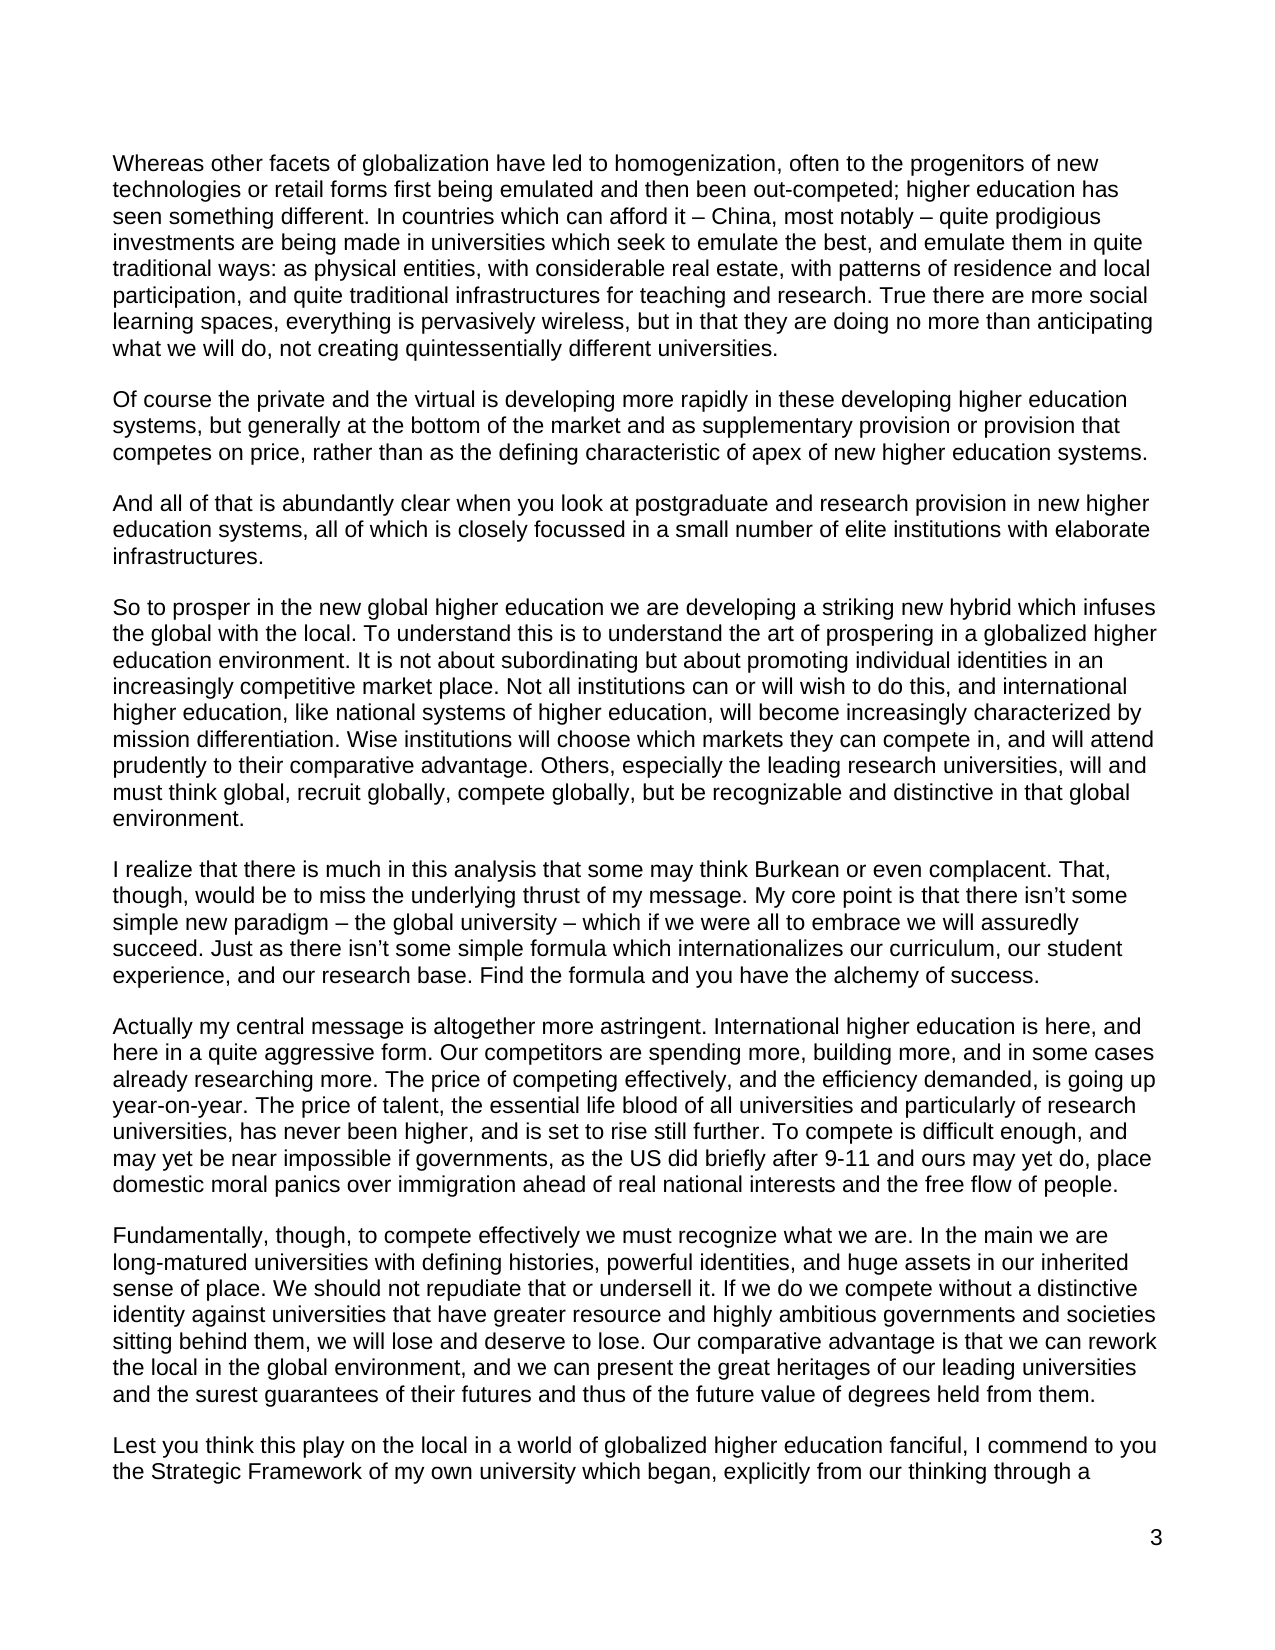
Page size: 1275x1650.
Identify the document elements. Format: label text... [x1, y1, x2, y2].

subtitle I realize that there is much in this analysis that some may think Burkean or even complacent. That, though, would be to miss the underlying thrust of my message. My core point is that there isn’t some simple new paradigm – the global university – which if we were all to embrace we will assuredly succeed. Just as there isn’t some simple formula which internationalizes our curriculum, our student experience, and our research base. Find the formula and you have the alchemy of success. [112, 856, 1162, 988]
subtitle And all of that is abundantly clear when you look at postgraduate and research provision in new higher education systems, all of which is closely focussed in a small number of elite institutions with elaborate infrastructures. [112, 490, 1162, 569]
subtitle So to prosper in the new global higher education we are developing a striking new hybrid which infuses the global with the local. To understand this is to understand the art of prospering in a globalized higher education environment. It is not about subordinating but about promoting individual identities in an increasingly competitive market place. Not all institutions can or will wish to do this, and international higher education, like national systems of higher education, will become increasingly characterized by mission differentiation. Wise institutions will choose which markets they can compete in, and will attend prudently to their comparative advantage. Others, especially the leading research universities, will and must think global, recruit globally, compete globally, but be recognizable and distinctive in that global environment. [112, 594, 1162, 831]
subtitle Whereas other facets of globalization have led to homogenization, often to the progenitors of new technologies or retail forms first being emulated and then been out-competed; higher education has seen something different. In countries which can afford it – China, most notably – quite prodigious investments are being made in universities which seek to emulate the best, and emulate them in quite traditional ways: as physical entities, with considerable real estate, with patterns of residence and local participation, and quite traditional infrastructures for teaching and research. True there are more social learning spaces, everything is pervasively wireless, but in that they are doing no more than anticipating what we will do, not creating quintessentially different universities. [112, 150, 1162, 361]
subtitle Of course the private and the virtual is developing more rapidly in these developing higher education systems, but generally at the bottom of the market and as supplementary provision or provision that competes on price, rather than as the defining characteristic of apex of new higher education systems. [112, 386, 1162, 465]
subtitle Fundamentally, though, to compete effectively we must recognize what we are. In the main we are long-matured universities with defining histories, powerful identities, and huge assets in our inherited sense of place. We should not repudiate that or undersell it. If we do we compete without a distinctive identity against universities that have greater resource and highly ambitious governments and societies sitting behind them, we will lose and deserve to lose. Our comparative advantage is that we can rework the local in the global environment, and we can present the great heritages of our leading universities and the surest guarantees of their futures and thus of the future value of degrees held from them. [112, 1222, 1162, 1407]
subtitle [112, 1432, 1162, 1484]
subtitle Actually my central message is altogether more astringent. International higher education is here, and here in a quite aggressive form. Our competitors are spending more, building more, and in some cases already researching more. The price of competing effectively, and the efficiency demanded, is going up year-on-year. The price of talent, the essential life blood of all universities and particularly of research universities, has never been higher, and is set to rise still further. To compete is difficult enough, and may yet be near impossible if governments, as the US did briefly after 9-11 and ours may yet do, place domestic moral panics over immigration ahead of real national interests and the free flow of people. [112, 1013, 1162, 1197]
